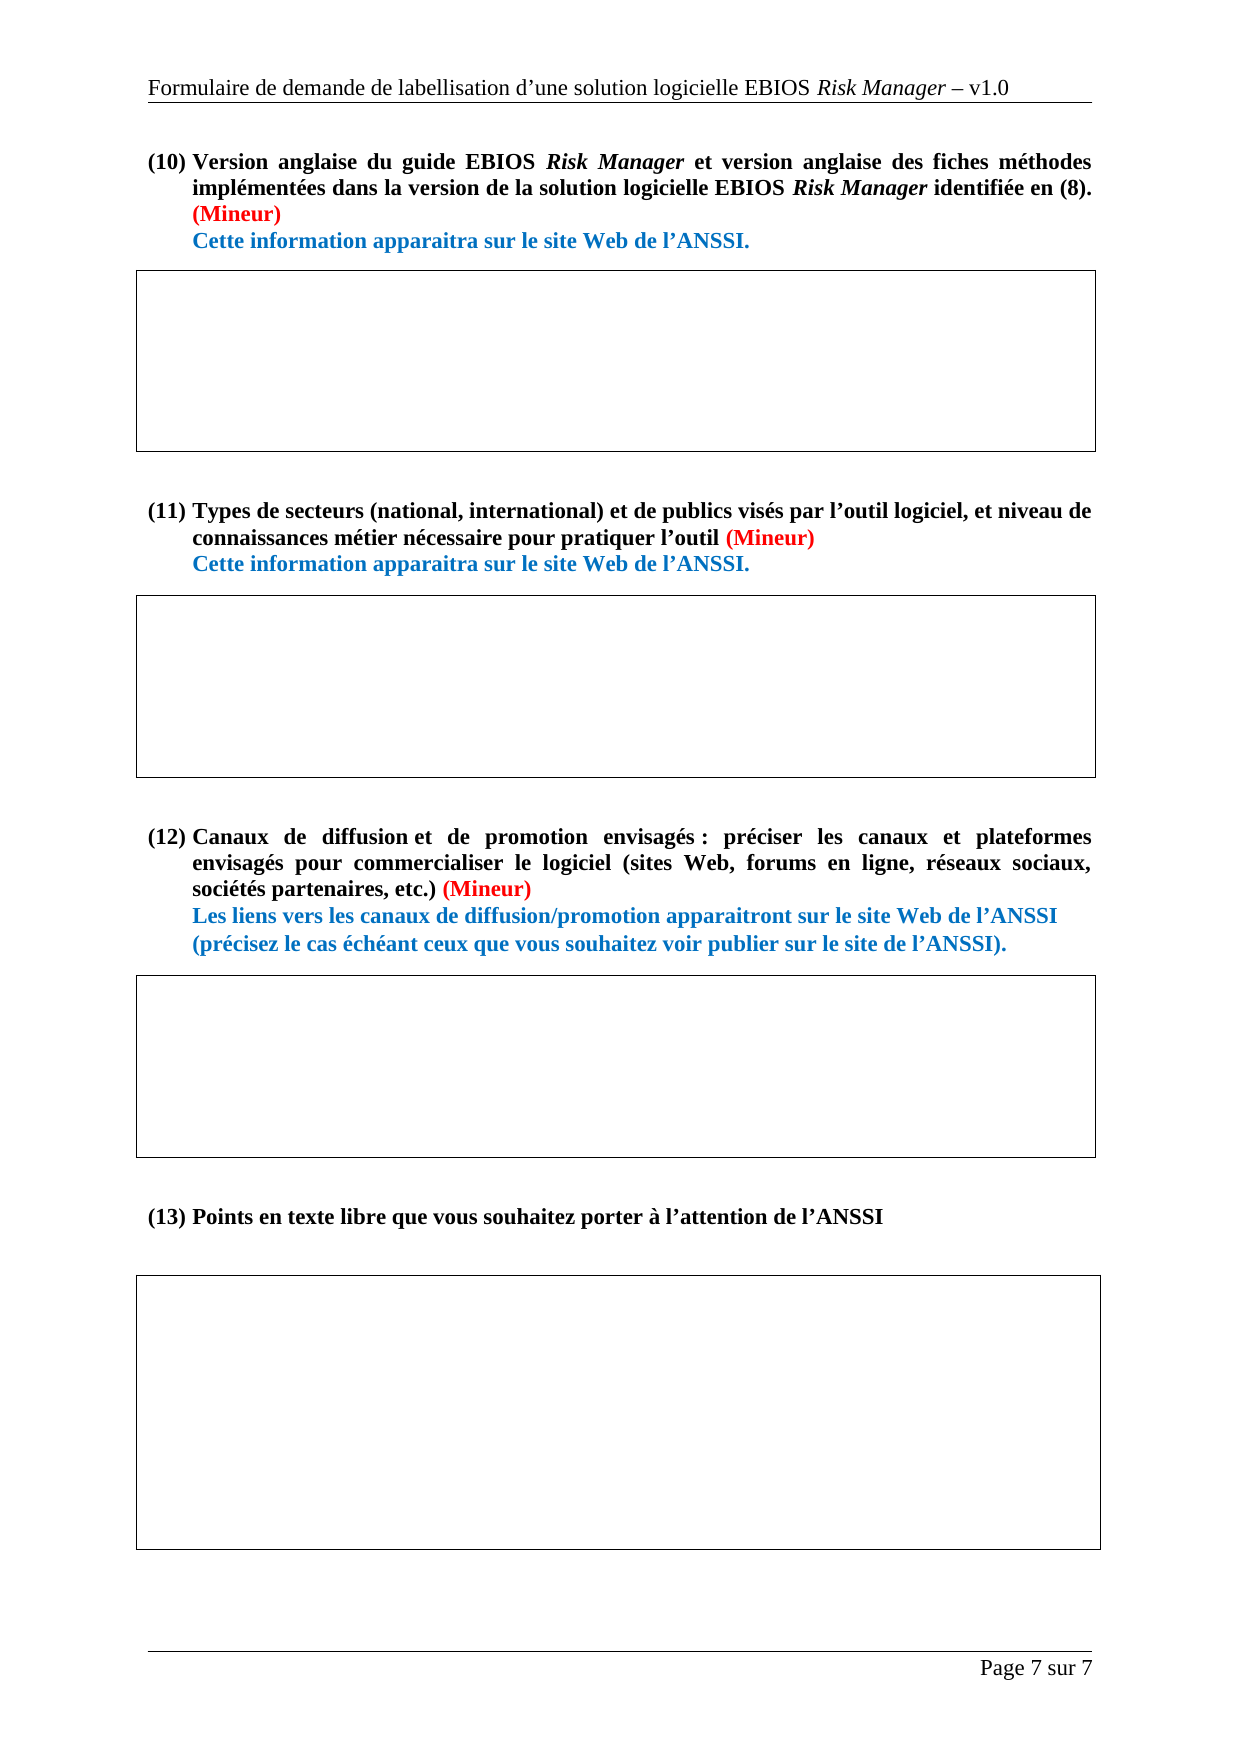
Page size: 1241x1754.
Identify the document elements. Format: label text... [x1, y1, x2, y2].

list Points en texte libre que vous souhaitez porter à l’attention de l’ANSSI [148, 1203, 1092, 1229]
list Cette information apparaitra sur le site Web de l’ANSSI. [148, 227, 1092, 253]
list Canaux de diffusion et de promotion envisagés : préciser les canaux et plateformes envisagés pour commercialiser le logiciel (sites Web, forums en ligne, réseaux sociaux, sociétés partenaires, etc.) (Mineur) [148, 823, 1092, 902]
table_header [137, 1276, 1100, 1549]
text Les liens vers les canaux de diffusion/promotion apparaitront sur le site Web de l’ANSSI (précisez le cas échéant ceux que vous souhaitez voir publier sur le site de l’ANSSI). [148, 902, 1092, 957]
table_header [137, 596, 1095, 777]
table_header [137, 271, 1095, 451]
text Cette information apparaitra sur le site Web de l’ANSSI. [148, 550, 1092, 576]
list Types de secteurs (national, international) et de publics visés par l’outil logiciel, et niveau de connaissances métier nécessaire pour pratiquer l’outil (Mineur) [148, 497, 1092, 550]
list Version anglaise du guide EBIOS Risk Manager et version anglaise des fiches méthodes implémentées dans la version de la solution logicielle EBIOS Risk Manager identifiée en (8). (Mineur) [148, 148, 1092, 227]
table_header [137, 976, 1095, 1157]
